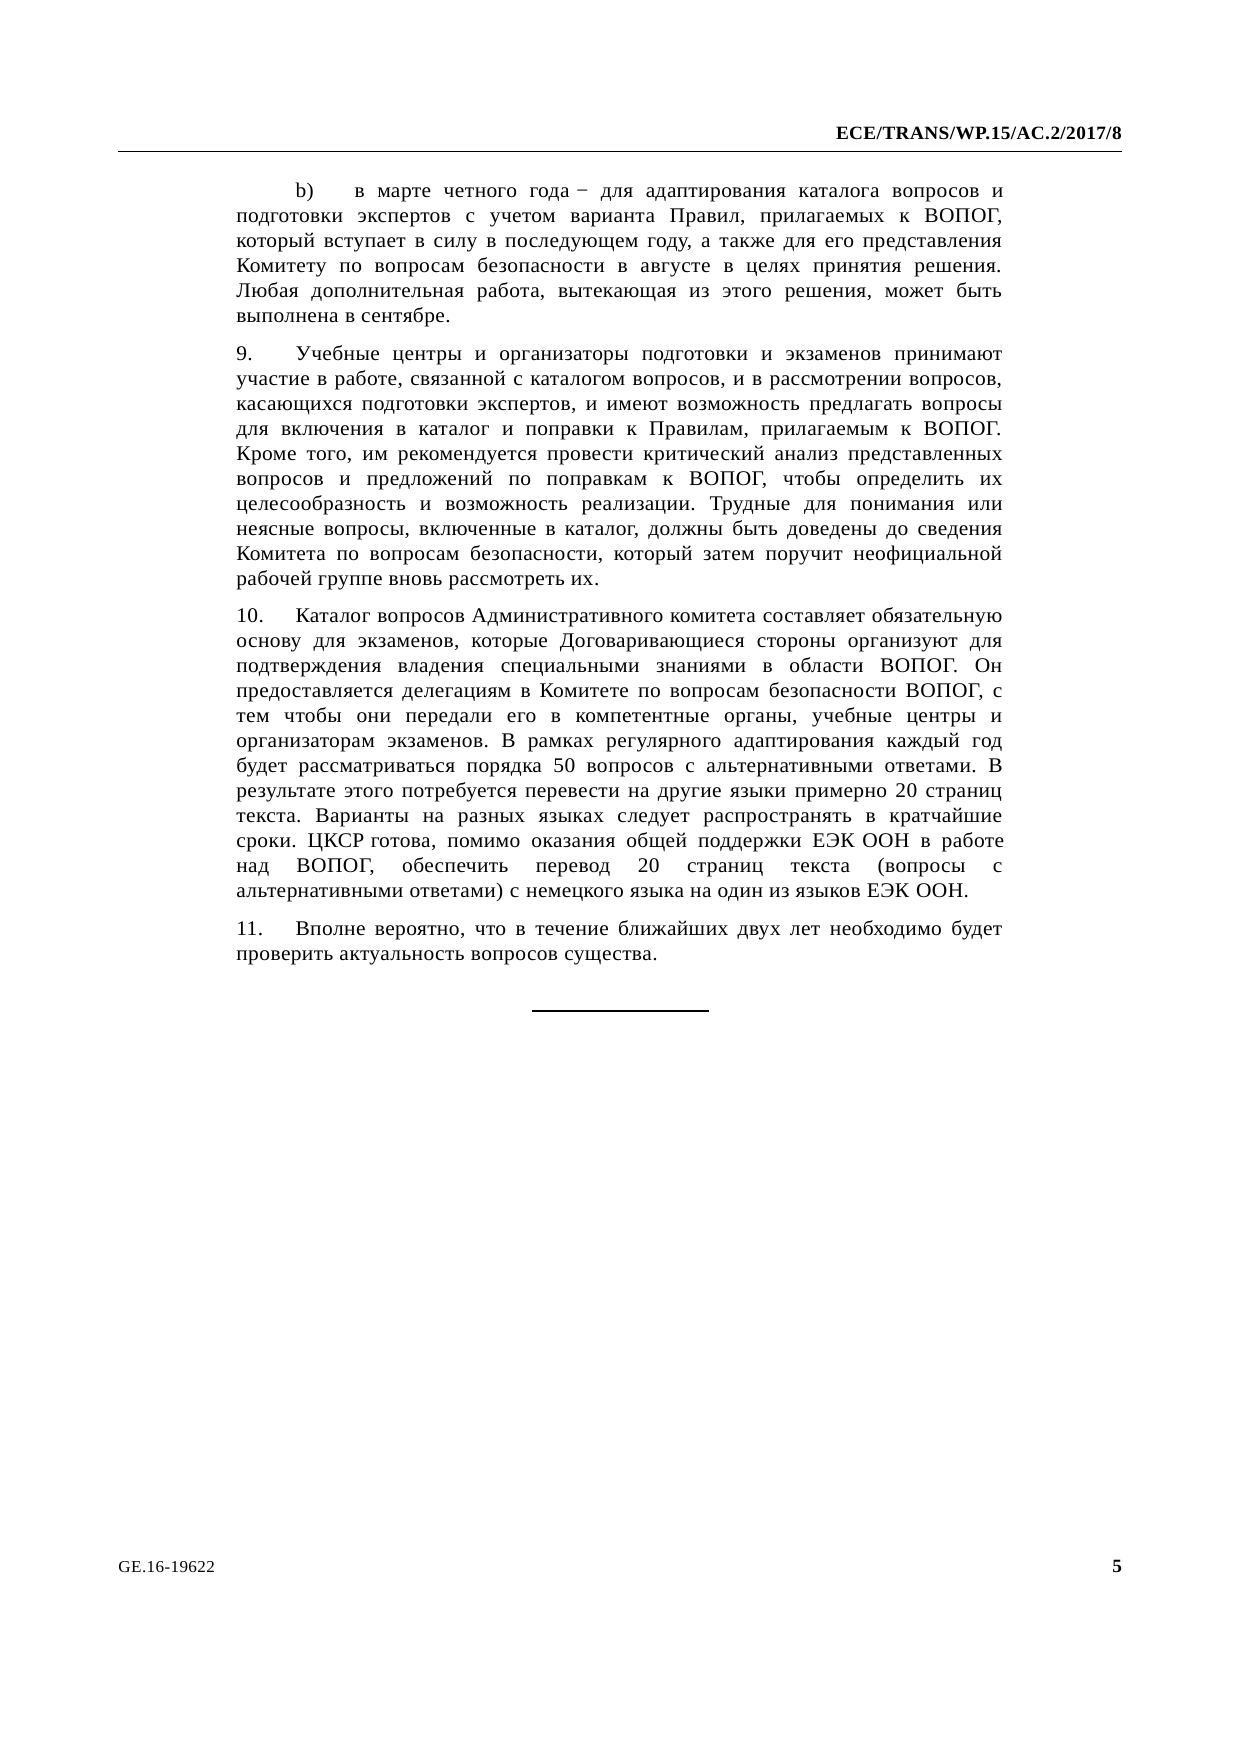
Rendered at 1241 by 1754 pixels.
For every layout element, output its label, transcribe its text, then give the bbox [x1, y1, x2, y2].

text 9. Учебные центры и организаторы подготовки и экзаменов принимают участие в работе, связанной с каталогом вопросов, и в рассмотрении вопросов, касающихся подготовки экспертов, и имеют возможность предлагать вопросы для включения в каталог и поправки к Правилам, прилагаемым к ВОПОГ. Кроме того, им рекомендуется провести критический анализ представленных вопросов и предложений по поправкам к ВОПОГ, чтобы определить их целесообразность и возможность реализации. Трудные для понимания или неясные вопросы, включенные в каталог, должны быть доведены до сведения Комитета по вопросам безопасности, который затем поручит неофициальной рабочей группе вновь рассмотреть их. [236, 340, 1004, 590]
text 10. Каталог вопросов Административного комитета составляет обязательную основу для экзаменов, которые Договаривающиеся стороны организуют для подтверждения владения специальными знаниями в области ВОПОГ. Он предоставляется делегациям в Комитете по вопросам безопасности ВОПОГ, с тем чтобы они передали его в компетентные органы, учебные центры и организаторам экзаменов. В рамках регулярного адаптирования каждый год будет рассматриваться порядка 50 вопросов с альтернативными ответами. В результате этого потребуется перевести на другие языки примерно 20 страниц текста. Варианты на разных языках следует распространять в кратчайшие сроки. ЦКСР готова, помимо оказания общей поддержки ЕЭК ООН в работе над ВОПОГ, обеспечить перевод 20 страниц текста (вопросы с альтернативными ответами) с немецкого языка на один из языков ЕЭК ООН. [236, 602, 1004, 902]
text 11. Вполне вероятно, что в течение ближайших двух лет необходимо будет проверить актуальность вопросов существа. [236, 915, 1004, 965]
text b) в марте четного года − для адаптирования каталога вопросов и подготовки экспертов с учетом варианта Правил, прилагаемых к ВОПОГ, который вступает в силу в последующем году, а также для его представления Комитету по вопросам безопасности в августе в целях принятия решения. Любая дополнительная работа, вытекающая из этого решения, может быть выполнена в сентябре. [236, 177, 1004, 327]
